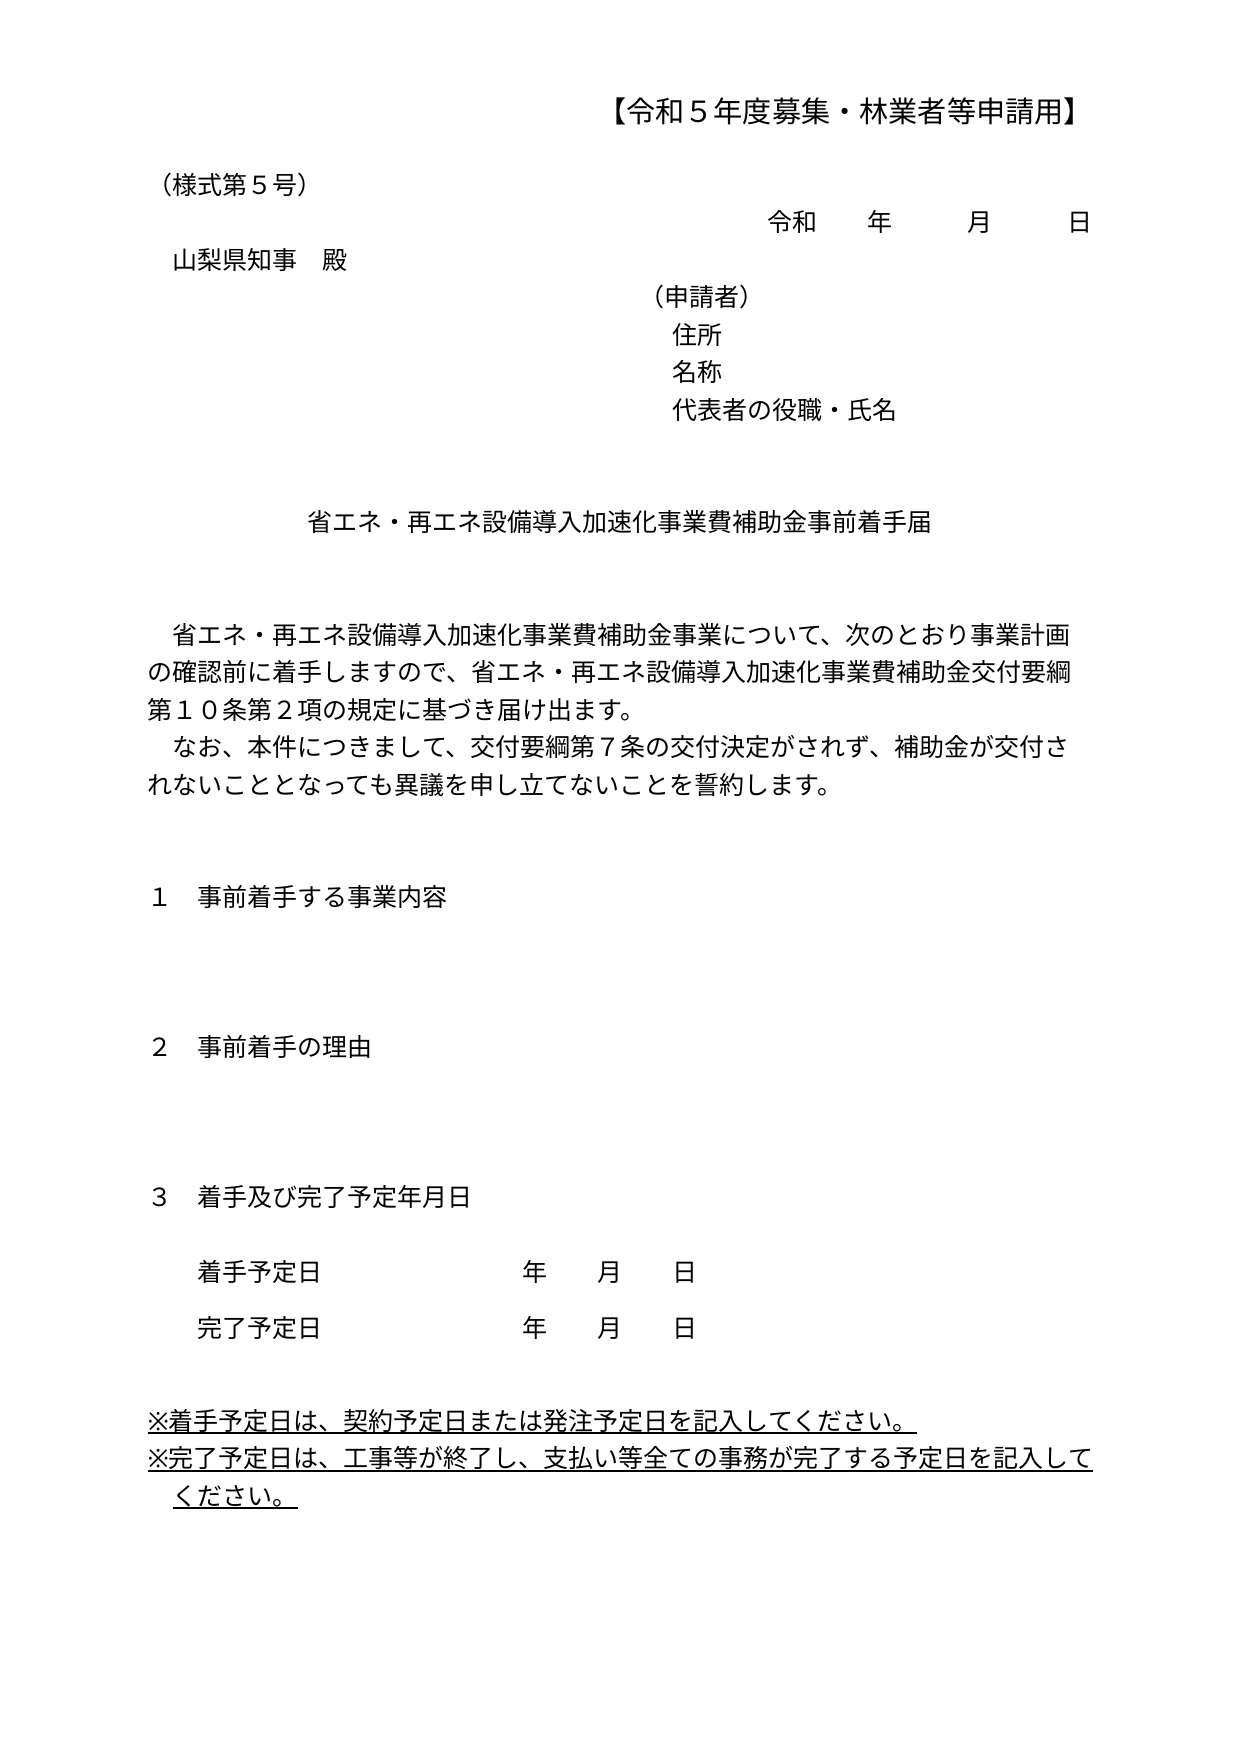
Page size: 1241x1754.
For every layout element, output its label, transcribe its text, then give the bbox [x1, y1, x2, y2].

text 省エネ・再エネ設備導入加速化事業費補助金事前着手届 [148, 502, 1092, 539]
text 住所 [148, 314, 1096, 352]
text （申請者） [148, 277, 1005, 314]
text 完了予定日 年 月 日 [148, 1308, 1092, 1345]
text （様式第５号） [148, 164, 1092, 202]
text 省エネ・再エネ設備導入加速化事業費補助金事業について、次のとおり事業計画の確認前に着手しますので、省エネ・再エネ設備導入加速化事業費補助金交付要綱第１０条第２項の規定に基づき届け出ます。 [148, 614, 1092, 727]
text １ 事前着手する事業内容 [148, 877, 1092, 914]
text ※着手予定日は、契約予定日または発注予定日を記入してください。 [148, 1401, 1092, 1438]
text ※完了予定日は、工事等が終了し、支払い等全ての事務が完了する予定日を記入してください。 [148, 1472, 1092, 1513]
text 名称 [148, 352, 1096, 389]
text ３ 着手及び完了予定年月日 [148, 1177, 1092, 1214]
text なお、本件につきまして、交付要綱第７条の交付決定がされず、補助金が交付されないこととなっても異議を申し立てないことを誓約します。 [148, 727, 1092, 802]
text ※完了予定日は、工事等が終了し、支払い等全ての事務が完了する予定日を記入してください。 [148, 1438, 1092, 1470]
text 令和 年 月 日 [148, 202, 1092, 239]
text 山梨県知事 殿 [148, 239, 1092, 277]
text ２ 事前着手の理由 [148, 1027, 1092, 1064]
text 代表者の役職・氏名 [148, 389, 1096, 427]
text 着手予定日 年 月 日 [148, 1252, 1092, 1289]
